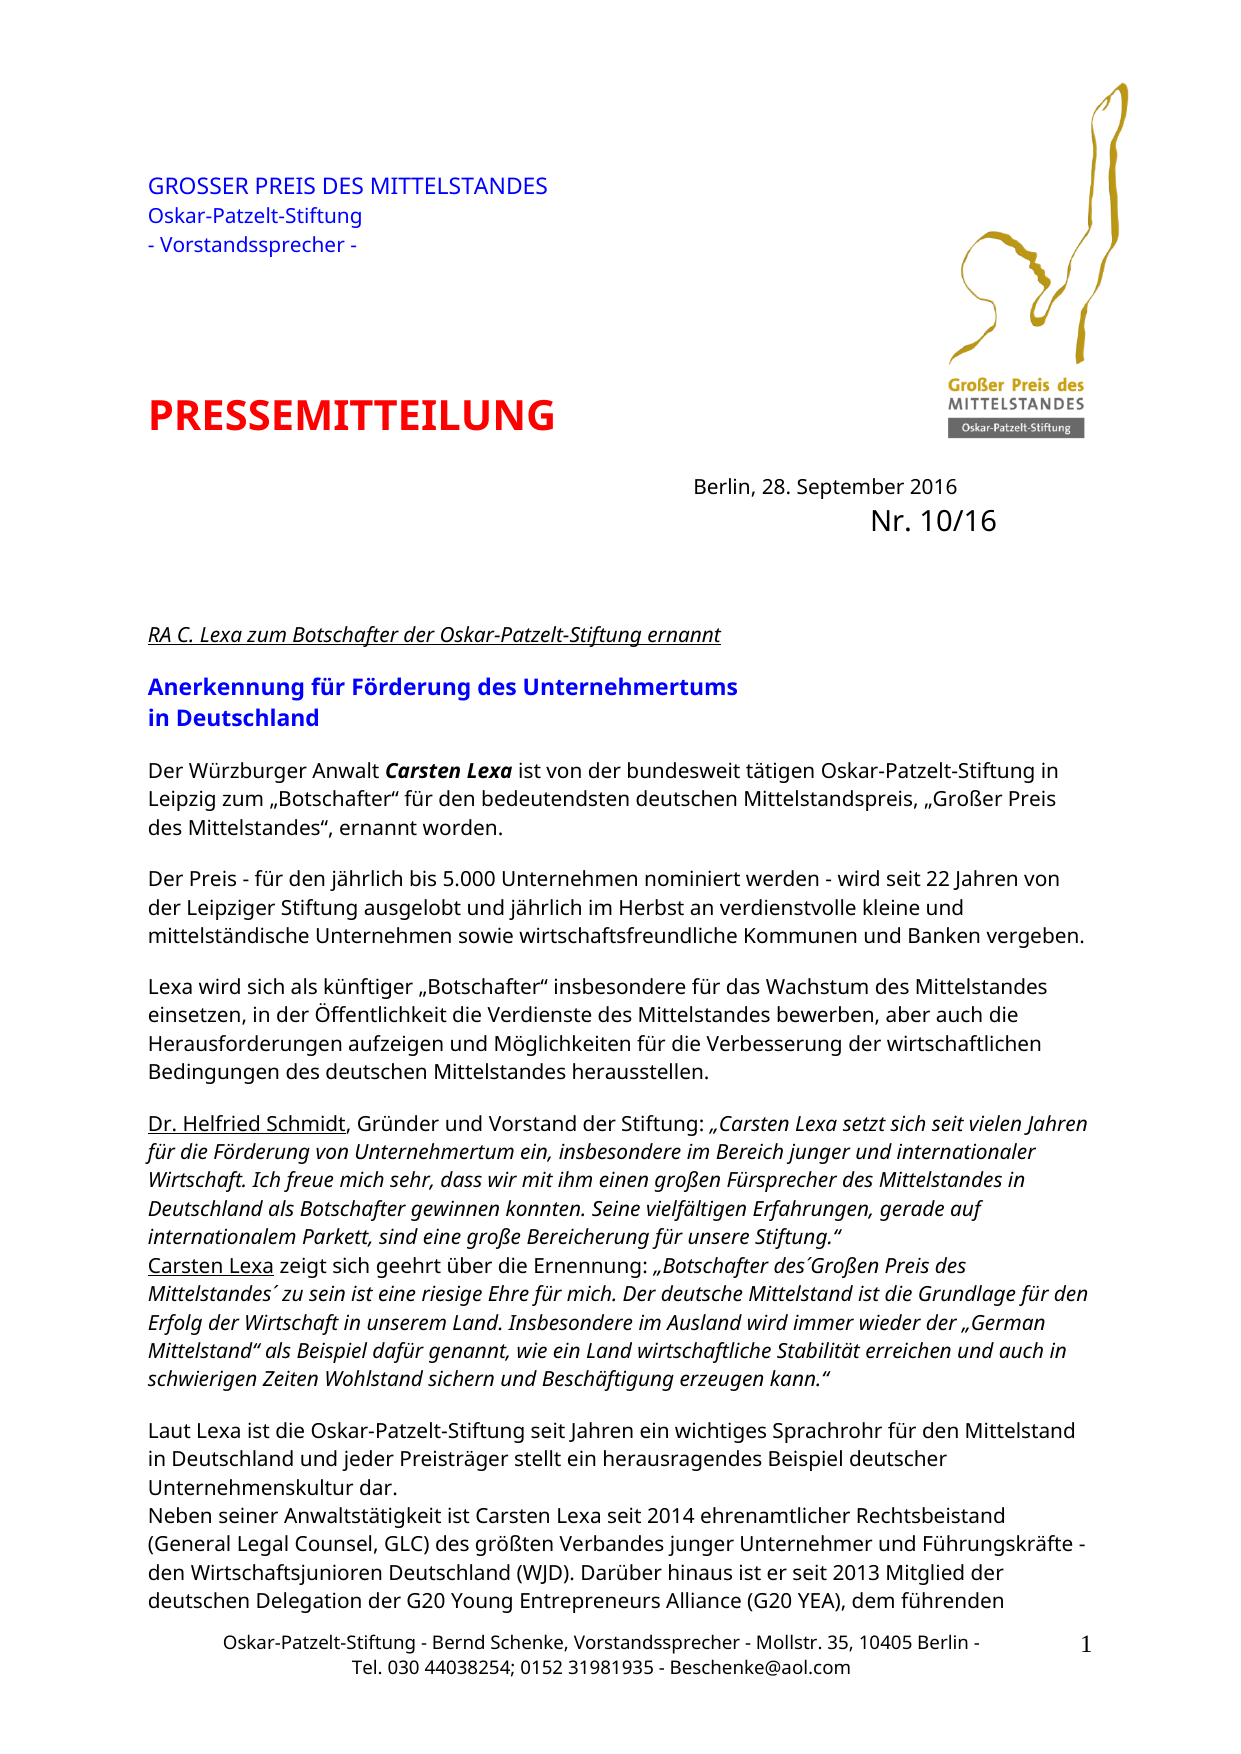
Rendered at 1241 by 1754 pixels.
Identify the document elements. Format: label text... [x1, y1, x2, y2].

text Carsten Lexa zeigt sich geehrt über die Ernennung: „Botschafter des´Großen Preis des Mittelstandes´ zu sein ist eine riesige Ehre für mich. Der deutsche Mittelstand ist die Grundlage für den Erfolg der Wirtschaft in unserem Land. Insbesondere im Ausland wird immer wieder der „German Mittelstand“ als Beispiel dafür genannt, wie ein Land wirtschaftliche Stabilität erreichen und auch in schwierigen Zeiten Wohlstand sichern und Beschäftigung erzeugen kann.“ [148, 1251, 1093, 1393]
text Lexa wird sich als künftiger „Botschafter“ insbesondere für das Wachstum des Mittelstandes einsetzen, in der Öffentlichkeit die Verdienste des Mittelstandes bewerben, aber auch die Herausforderungen aufzeigen und Möglichkeiten für die Verbesserung der wirtschaftlichen Bedingungen des deutschen Mittelstandes herausstellen. [148, 972, 1093, 1086]
text Dr. Helfried Schmidt, Gründer und Vorstand der Stiftung: „Carsten Lexa setzt sich seit vielen Jahren für die Förderung von Unternehmertum ein, insbesondere im Bereich junger und internationaler Wirtschaft. Ich freue mich sehr, dass wir mit ihm einen großen Fürsprecher des Mittelstandes in Deutschland als Botschafter gewinnen konnten. Seine vielfältigen Erfahrungen, gerade auf internationalem Parkett, sind eine große Bereicherung für unsere Stiftung.“ [148, 1109, 1093, 1251]
text Laut Lexa ist die Oskar-Patzelt-Stiftung seit Jahren ein wichtiges Sprachrohr für den Mittelstand in Deutschland und jeder Preisträger stellt ein herausragendes Beispiel deutscher Unternehmenskultur dar. [148, 1416, 1093, 1501]
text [148, 1501, 1093, 1615]
text - Vorstandssprecher - [148, 230, 918, 258]
text PRESSEMITTEILUNG [148, 386, 1093, 443]
text Der Würzburger Anwalt Carsten Lexa ist von der bundesweit tätigen Oskar-Patzelt-Stiftung in Leipzig zum „Botschafter“ für den bedeutendsten deutschen Mittelstandspreis, „Großer Preis des Mittelstandes“, ernannt worden. [148, 756, 1093, 841]
picture [918, 82, 1137, 436]
text Der Preis - für den jährlich bis 5.000 Unternehmen nominiert werden - wird seit 22 Jahren von der Leipziger Stiftung ausgelobt und jährlich im Herbst an verdienstvolle kleine und mittelständische Unternehmen sowie wirtschaftsfreundliche Kommunen und Banken vergeben. [148, 864, 1093, 949]
subtitle RA C. Lexa zum Botschafter der Oskar-Patzelt-Stiftung ernannt [148, 620, 1093, 648]
text Berlin, 28. September 2016 [221, 472, 1093, 500]
subtitle GROSSER PREIS DES MITTELSTANDES [148, 170, 918, 202]
text Nr. 10/16 [148, 500, 1093, 540]
text in Deutschland [148, 702, 1093, 733]
text Anerkennung für Förderung des Unternehmertums [148, 671, 1093, 702]
subtitle Oskar-Patzelt-Stiftung [148, 202, 918, 230]
